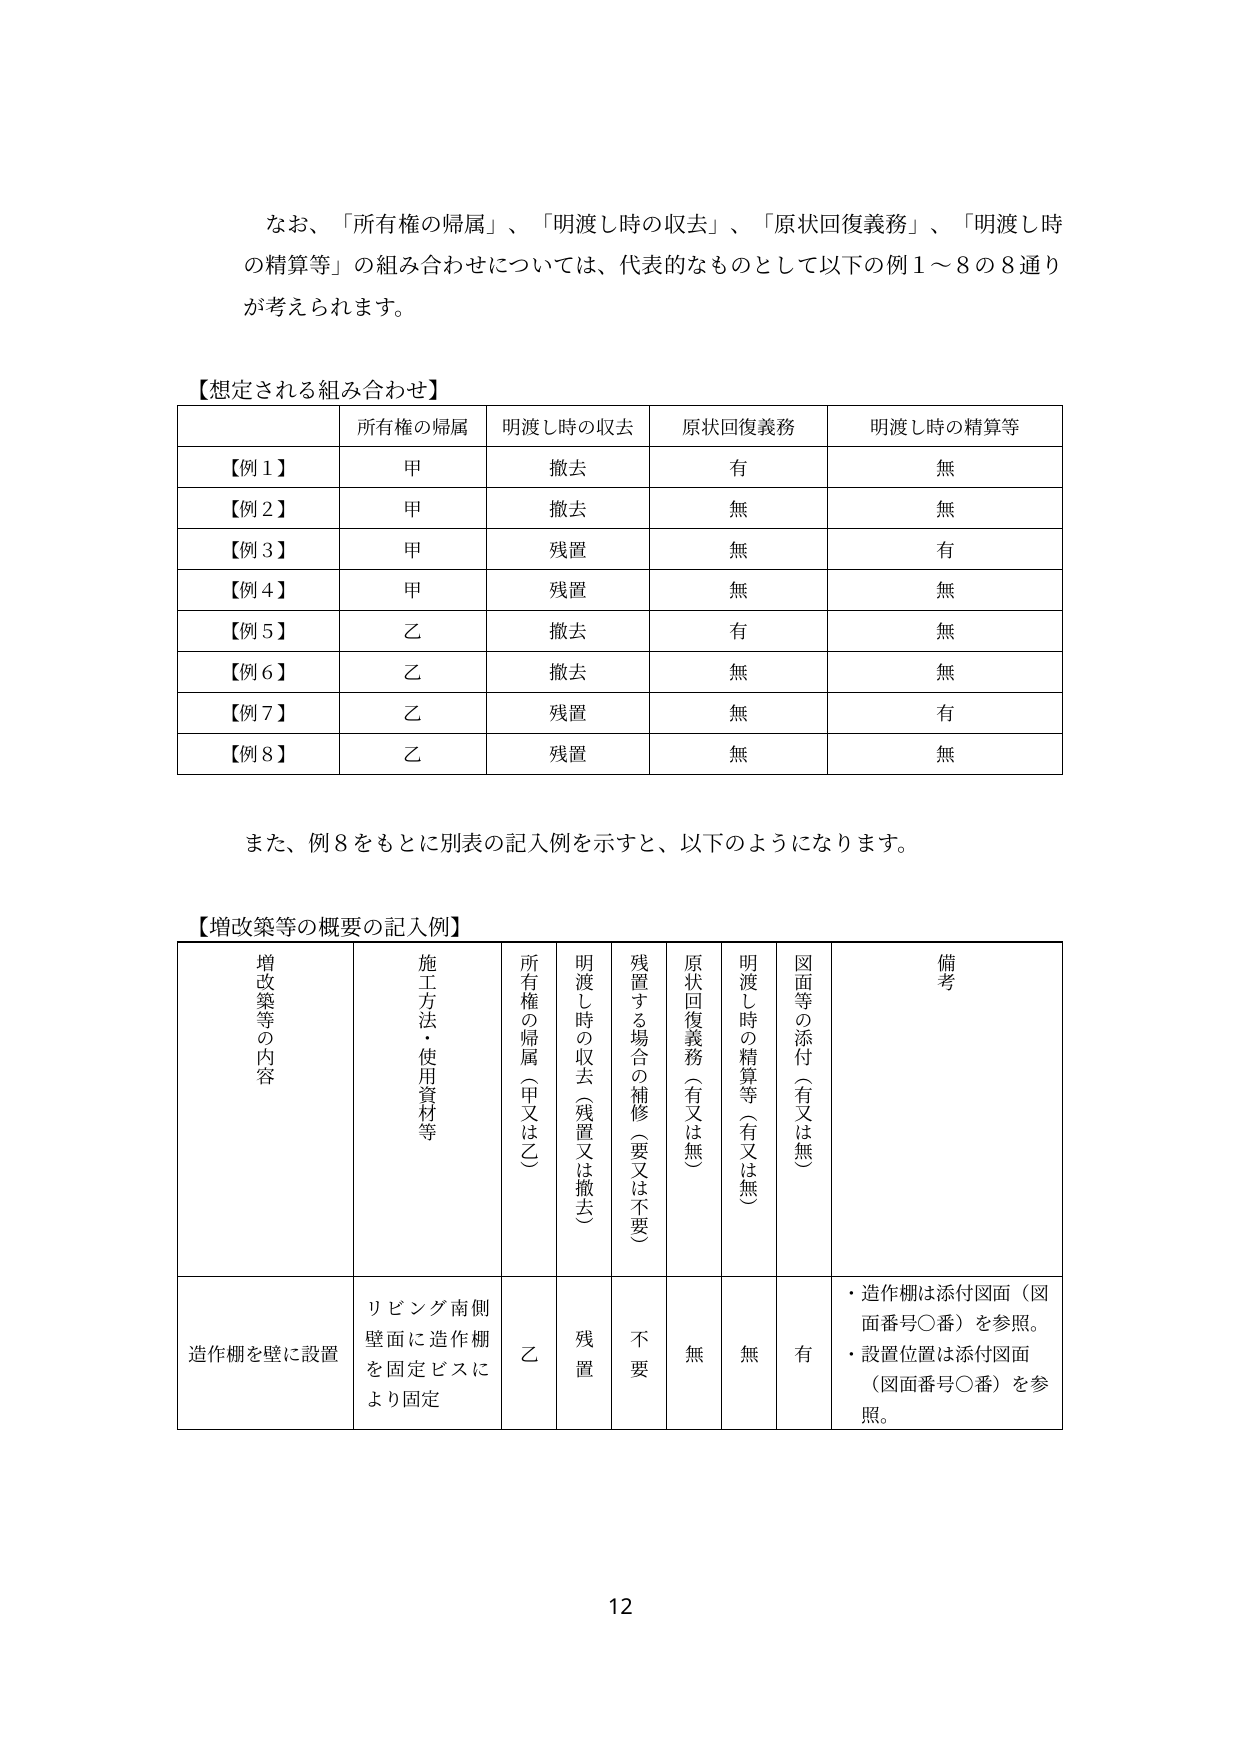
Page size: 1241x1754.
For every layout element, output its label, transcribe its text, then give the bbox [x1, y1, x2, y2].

table_cell 【例４】 [178, 570, 339, 610]
table_cell 無 [828, 488, 1062, 528]
table_cell 撤去 [487, 488, 649, 528]
table_cell 有 [777, 1277, 831, 1429]
table_cell 【例５】 [178, 611, 339, 651]
table_cell 【例８】 [178, 734, 339, 774]
table_cell 甲 [340, 529, 486, 569]
table_cell 撤去 [487, 611, 649, 651]
table_cell 無 [722, 1277, 776, 1429]
table_cell ・造作棚は添付図面（図面番号○番）を参照。 ・設置位置は添付図面（図面番号○番）を参照。 [832, 1277, 1062, 1429]
table_cell 無 [828, 611, 1062, 651]
table_cell 有 [828, 693, 1062, 733]
table_header 残置する場合の補修（要又は不要） [612, 943, 666, 1276]
table_cell 甲 [340, 570, 486, 610]
text なお、「所有権の帰属」、「明渡し時の収去」、「原状回復義務」、「明渡し時の精算等」の組み合わせについては、代表的なものとして以下の例１～８の８通りが考えられます。 [243, 197, 1063, 322]
table_cell 【例６】 [178, 652, 339, 692]
table_cell 乙 [340, 734, 486, 774]
table_header 施工方法・使用資材等 [354, 943, 501, 1276]
table_header 明渡し時の精算等 [828, 406, 1062, 446]
table_cell 撤去 [487, 652, 649, 692]
table_cell 残置 [557, 1277, 611, 1429]
table_header 図面等の添付（有又は無） [777, 943, 831, 1276]
table_cell 無 [650, 529, 827, 569]
table_cell 【例７】 [178, 693, 339, 733]
table_cell 無 [828, 570, 1062, 610]
table_header 増改築等の内容 [178, 943, 353, 1276]
table_cell 残置 [487, 734, 649, 774]
table_cell 甲 [340, 488, 486, 528]
table_cell 【例１】 [178, 447, 339, 487]
text 【増改築等の概要の記入例】 [133, 900, 1063, 941]
table_cell 有 [650, 611, 827, 651]
table_cell 乙 [340, 652, 486, 692]
table_cell 乙 [340, 693, 486, 733]
table_cell 無 [650, 652, 827, 692]
table_cell 無 [667, 1277, 721, 1429]
table_cell 無 [828, 734, 1062, 774]
table_header 所有権の帰属（甲又は乙） [502, 943, 556, 1276]
table_header 原状回復義務 [650, 406, 827, 446]
table_cell 無 [828, 652, 1062, 692]
table_cell 無 [650, 570, 827, 610]
table_cell 【例２】 [178, 488, 339, 528]
table_header 明渡し時の収去（残置又は撤去） [557, 943, 611, 1276]
table_cell 撤去 [487, 447, 649, 487]
table_cell リビング南側壁面に造作棚を固定ビスにより固定 [354, 1277, 501, 1429]
table_cell 甲 [340, 447, 486, 487]
table_cell 乙 [340, 611, 486, 651]
table_cell 無 [650, 693, 827, 733]
table_cell 有 [650, 447, 827, 487]
table_cell 有 [828, 529, 1062, 569]
text 【想定される組み合わせ】 [133, 363, 1063, 405]
table_cell 造作棚を壁に設置 [178, 1277, 353, 1429]
table_header 明渡し時の精算等（有又は無） [722, 943, 776, 1276]
table_cell 無 [650, 734, 827, 774]
table_cell 無 [828, 447, 1062, 487]
text また、例８をもとに別表の記入例を示すと、以下のようになります。 [177, 816, 1063, 858]
table_cell 残置 [487, 570, 649, 610]
table_header 所有権の帰属 [340, 406, 486, 446]
table_header 明渡し時の収去 [487, 406, 649, 446]
table_header 原状回復義務（有又は無） [667, 943, 721, 1276]
table_cell 不要 [612, 1277, 666, 1429]
table_cell 無 [650, 488, 827, 528]
table_header [178, 406, 339, 446]
table_header 備考 [832, 943, 1062, 1276]
table_cell 残置 [487, 693, 649, 733]
table_cell 【例３】 [178, 529, 339, 569]
table_cell 乙 [502, 1277, 556, 1429]
table_cell 残置 [487, 529, 649, 569]
